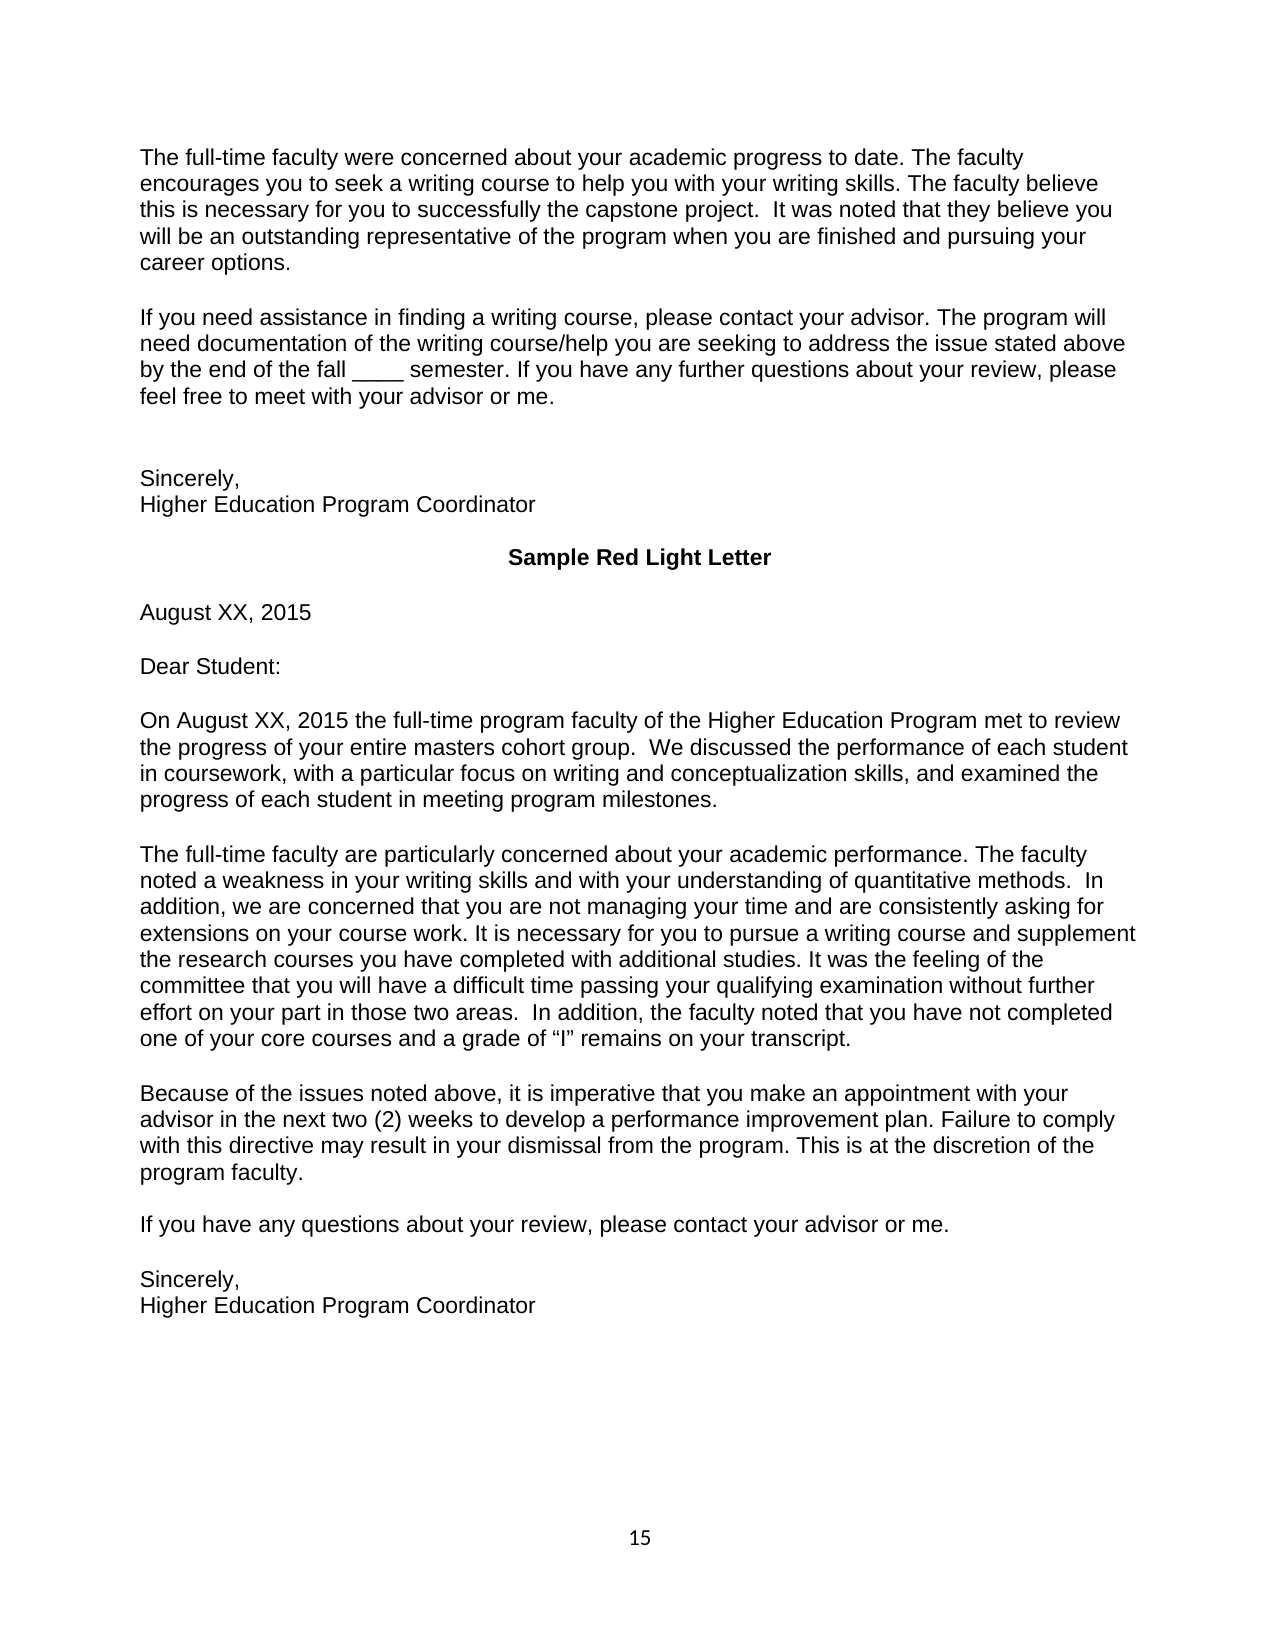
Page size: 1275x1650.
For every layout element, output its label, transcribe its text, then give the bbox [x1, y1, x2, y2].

text August XX, 2015 [139, 598, 1139, 625]
text Because of the issues noted above, it is imperative that you make an appointment with your advisor in the next two (2) weeks to develop a performance improvement plan. Failure to comply with this directive may result in your dismissal from the program. This is at the discretion of the program faculty. [139, 1079, 1139, 1185]
text Sample Red Light Letter [139, 544, 1139, 570]
text Sincerely, [139, 465, 1139, 491]
text Sincerely, [139, 1266, 1139, 1292]
text If you need assistance in finding a writing course, please contact your advisor. The program will need documentation of the writing course/help you are seeking to address the issue stated above by the end of the fall ____ semester. If you have any further questions about your review, please feel free to meet with your advisor or me. [139, 303, 1139, 409]
text On August XX, 2015 the full-time program faculty of the Higher Education Program met to review the progress of your entire masters cohort group. We discussed the performance of each student in coursework, with a particular focus on writing and conceptualization skills, and examined the progress of each student in meeting program milestones. [139, 707, 1139, 813]
text The full-time faculty were concerned about your academic progress to date. The faculty encourages you to seek a writing course to help you with your writing skills. The faculty believe this is necessary for you to successfully the capstone project. It was noted that they believe you will be an outstanding representative of the program when you are finished and pursuing your career options. [139, 144, 1139, 276]
text Dear Student: [139, 653, 1139, 679]
text Higher Education Program Coordinator [139, 491, 1139, 518]
text If you have any questions about your review, please contact your advisor or me. [139, 1211, 1139, 1238]
text The full-time faculty are particularly concerned about your academic performance. The faculty noted a weakness in your writing skills and with your understanding of quantitative methods. In addition, we are concerned that you are not managing your time and are consistently asking for extensions on your course work. It is necessary for you to pursue a writing course and supplement the research courses you have completed with additional studies. It was the feeling of the committee that you will have a difficult time passing your qualifying examination without further effort on your part in those two areas. In addition, the faculty noted that you have not completed one of your core courses and a grade of “I” remains on your transcript. [139, 841, 1139, 1051]
text Higher Education Program Coordinator [139, 1292, 1139, 1318]
